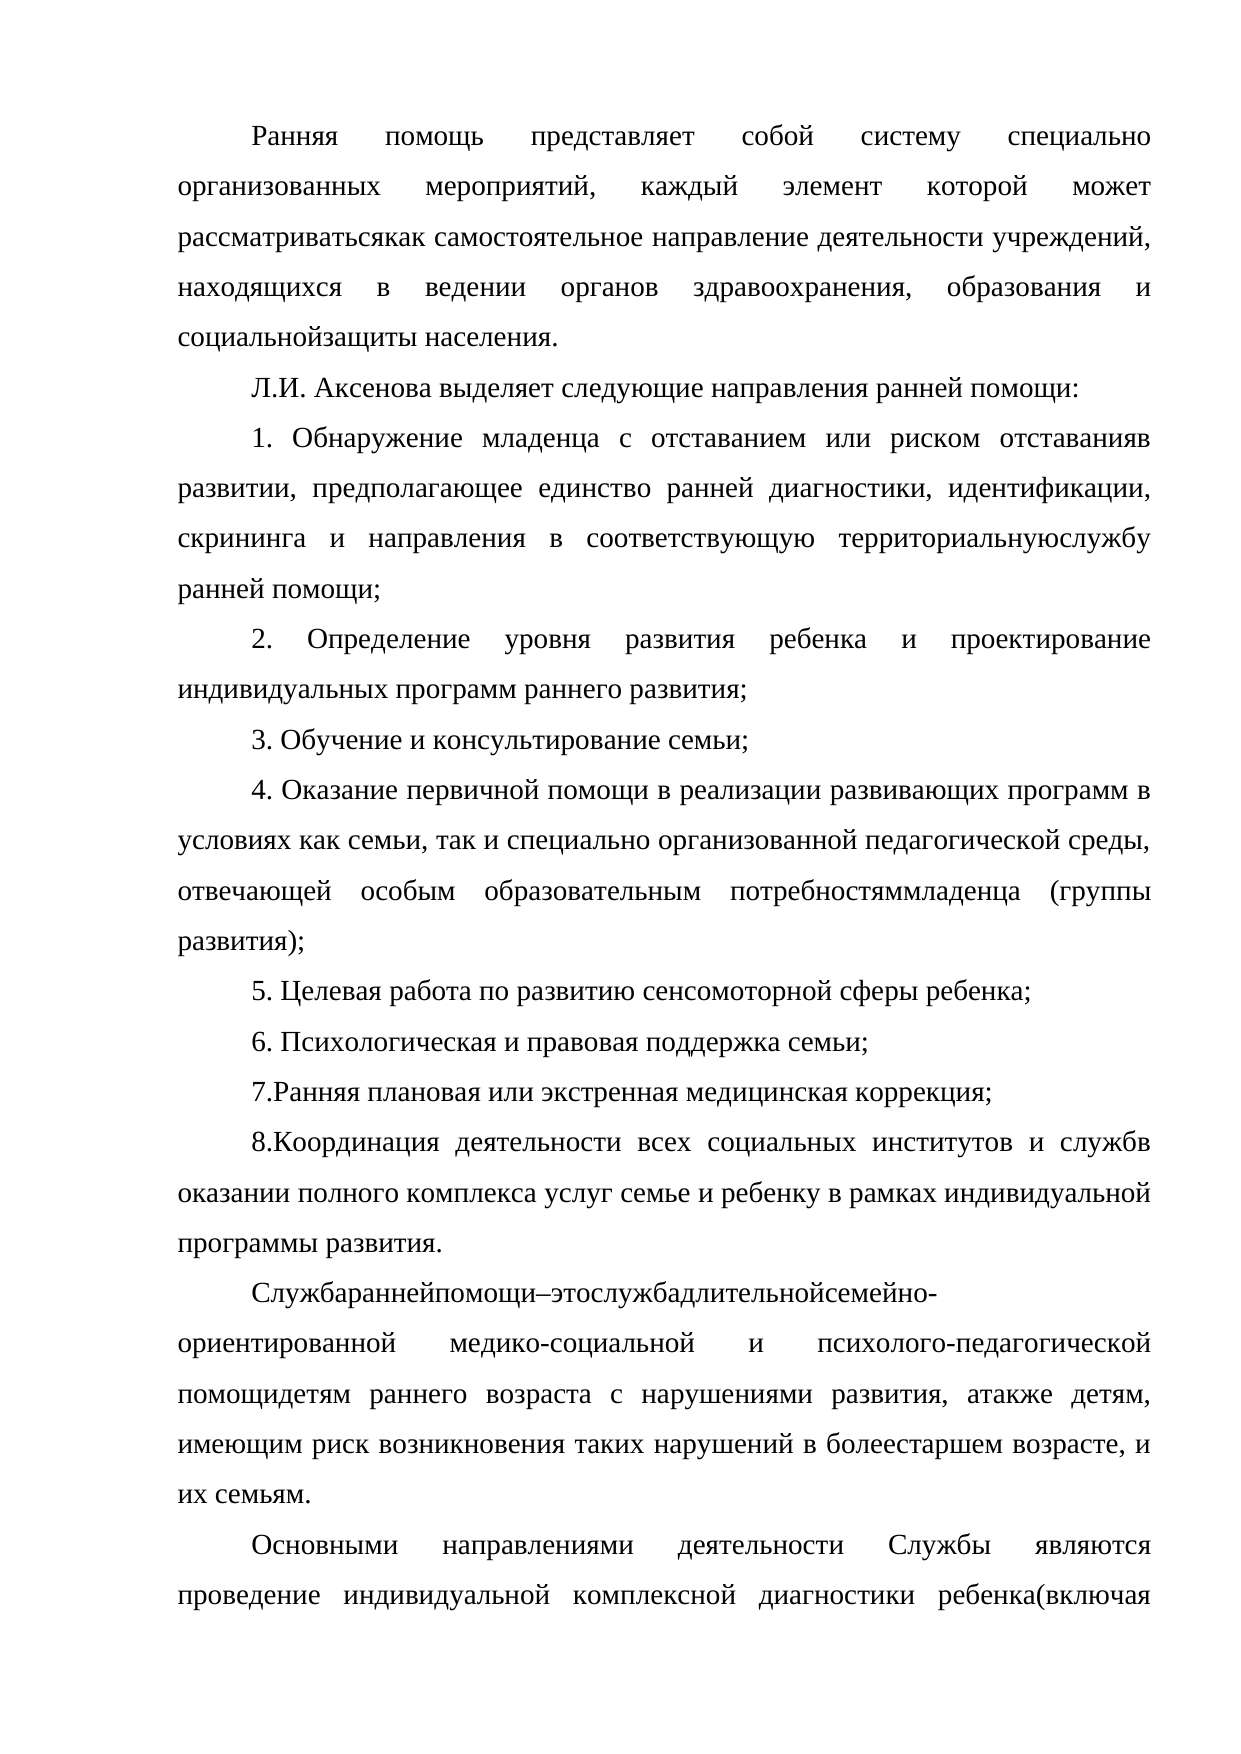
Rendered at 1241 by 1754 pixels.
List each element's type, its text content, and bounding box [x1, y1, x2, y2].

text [177, 1527, 1152, 1611]
text 4. Оказание первичной помощи в реализации развивающих программ в условиях как семьи, так и специально организованной педагогической среды, отвечающей особым образовательным потребностяммладенца (группы развития); [177, 772, 1152, 957]
text 8.Координация деятельности всех социальных институтов и службв оказании полного комплекса услуг семье и ребенку в рамках индивидуальной программы развития. [177, 1124, 1152, 1258]
text 2. Определение уровня развития ребенка и проектирование индивидуальных программ раннего развития; [177, 621, 1152, 705]
text 3. Обучение и консультирование семьи; [177, 722, 1152, 755]
text 6. Психологическая и правовая поддержка семьи; [177, 1024, 1152, 1057]
text 7.Ранняя плановая или экстренная медицинская коррекция; [177, 1074, 1152, 1108]
text Ранняя помощь представляет собой систему специально организованных мероприятий, каждый элемент которой может рассматриватьсякак самостоятельное направление деятельности учреждений, находящихся в ведении органов здравоохранения, образования и социальнойзащиты населения. [177, 118, 1152, 353]
text Службараннейпомощи–этослужбадлительнойсемейно-ориентированной медико-социальной и психолого-педагогической помощидетям раннего возраста с нарушениями развития, атакже детям, имеющим риск возникновения таких нарушений в болеестаршем возрасте, и их семьям. [177, 1275, 1152, 1510]
text Л.И. Аксенова выделяет следующие направления ранней помощи: [177, 370, 1152, 403]
text 5. Целевая работа по развитию сенсомоторной сферы ребенка; [177, 973, 1152, 1007]
text 1. Обнаружение младенца с отставанием или риском отставанияв развитии, предполагающее единство ранней диагностики, идентификации, скрининга и направления в соответствующую территориальнуюслужбу ранней помощи; [177, 420, 1152, 604]
